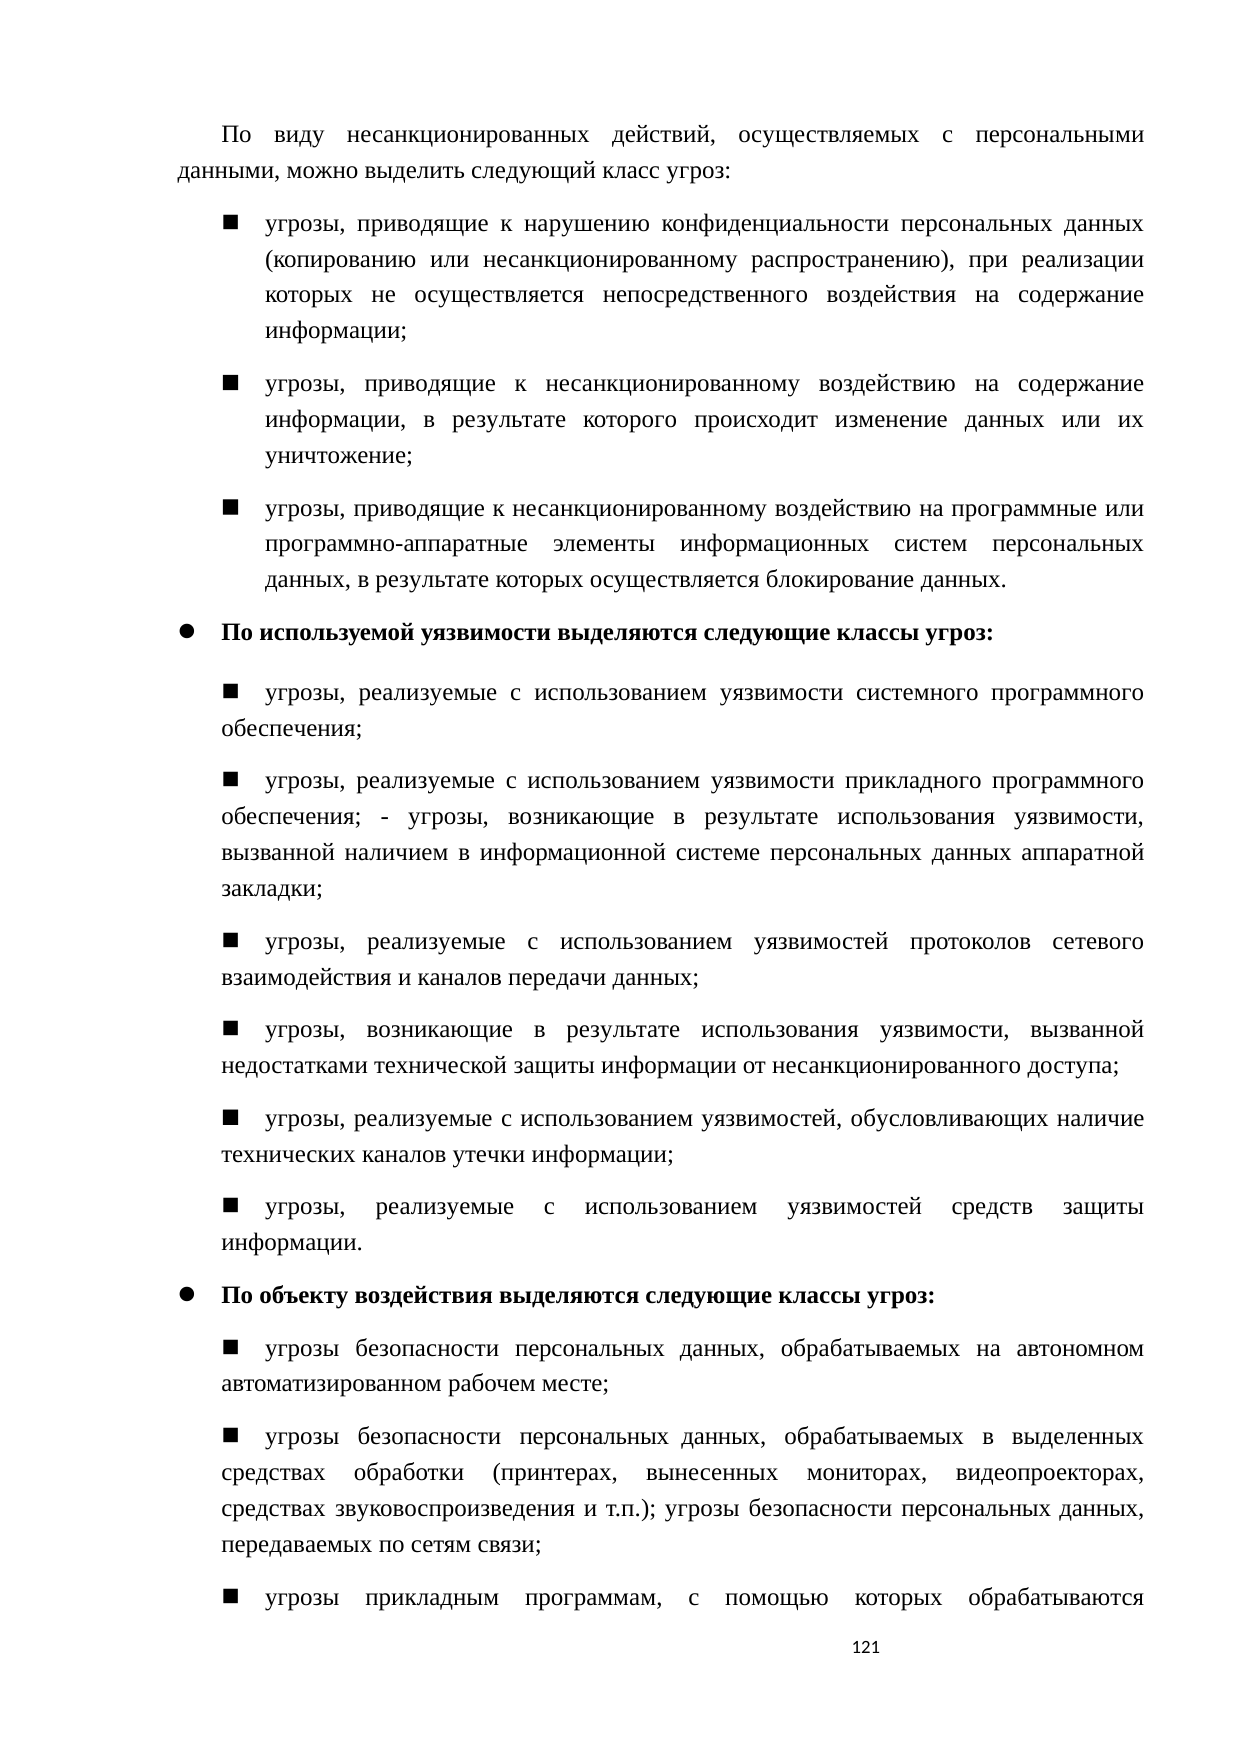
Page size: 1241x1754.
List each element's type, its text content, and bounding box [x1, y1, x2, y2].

list угрозы безопасности персональных данных, обрабатываемых на автономном автоматизированном рабочем месте; [221, 1333, 1144, 1397]
list По объекту воздействия выделяются следующие классы угроз: [177, 1280, 1144, 1309]
list угрозы, реализуемые с использованием уязвимостей средств защиты информации. [221, 1191, 1144, 1256]
list угрозы безопасности персональных данных, обрабатываемых в выделенных средствах обработки (принтерах, вынесенных мониторах, видеопроекторах, средствах звуковоспроизведения и т.п.); угрозы безопасности персональных данных, передаваемых по сетям связи; [221, 1421, 1144, 1558]
list угрозы, реализуемые с использованием уязвимости системного программного обеспечения; [221, 677, 1144, 742]
list угрозы, реализуемые с использованием уязвимостей, обусловливающих наличие технических каналов утечки информации; [221, 1103, 1144, 1168]
list угрозы, возникающие в результате использования уязвимости, вызванной недостатками технической защиты информации от несанкционированного доступа; [221, 1014, 1144, 1079]
list угрозы, реализуемые с использованием уязвимостей протоколов сетевого взаимодействия и каналов передачи данных; [221, 926, 1144, 991]
text По виду несанкционированных действий, осуществляемых с персональными данными, можно выделить следующий класс угроз: [177, 119, 1144, 184]
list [221, 1582, 1144, 1610]
list угрозы, приводящие к несанкционированному воздействию на программные или программно-аппаратные элементы информационных систем персональных данных, в результате которых осуществляется блокирование данных. [221, 493, 1144, 593]
list угрозы, приводящие к нарушению конфиденциальности персональных данных (копированию или несанкционированному распространению), при реализации которых не осуществляется непосредственного воздействия на содержание информации; [221, 208, 1144, 344]
list угрозы, приводящие к несанкционированному воздействию на содержание информации, в результате которого происходит изменение данных или их уничтожение; [221, 368, 1144, 469]
list угрозы, реализуемые с использованием уязвимости прикладного программного обеспечения; - угрозы, возникающие в результате использования уязвимости, вызванной наличием в информационной системе персональных данных аппаратной закладки; [221, 765, 1144, 902]
list По используемой уязвимости выделяются следующие классы угроз: [177, 617, 1144, 646]
